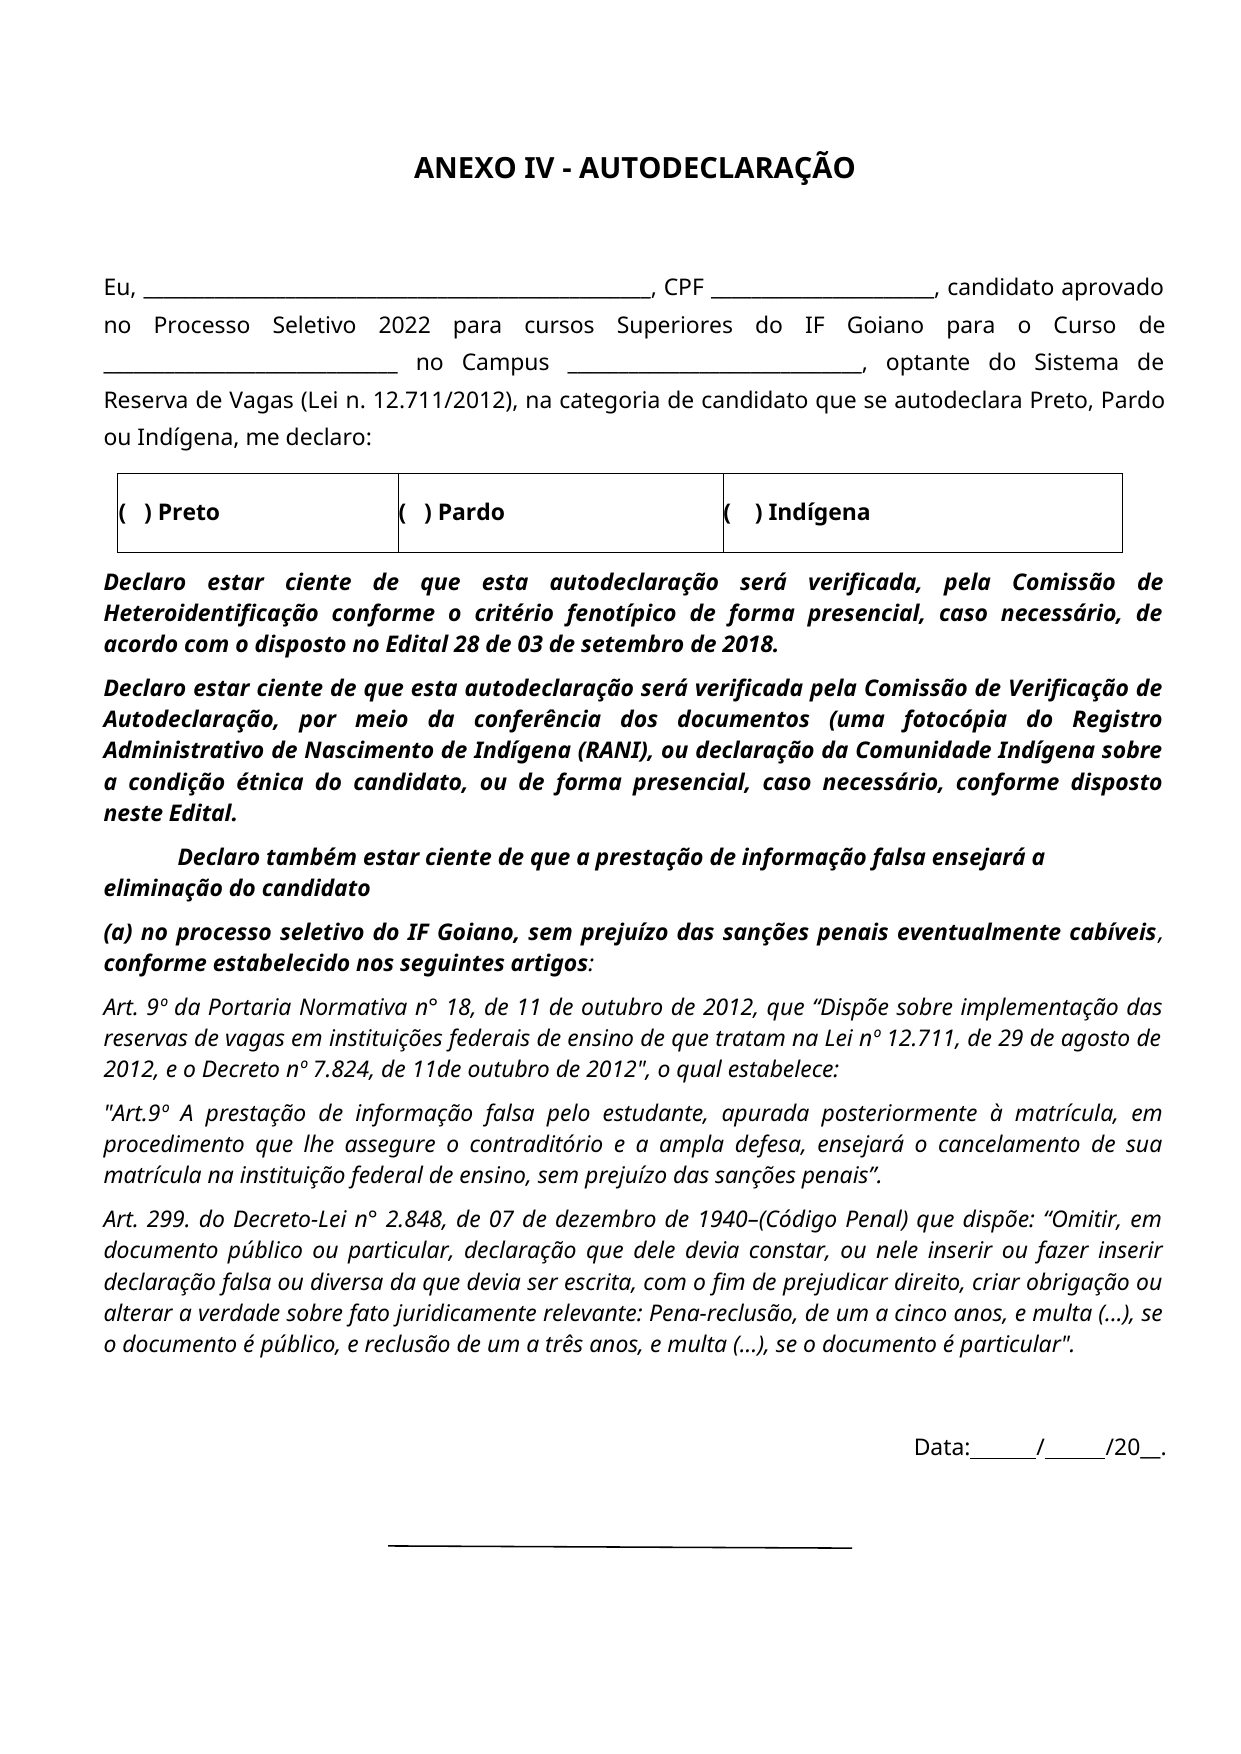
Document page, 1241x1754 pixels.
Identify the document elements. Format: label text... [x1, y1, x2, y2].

list Declaro também estar ciente de que a prestação de informação falsa ensejará a eliminação do candidato [103, 840, 1167, 903]
table_header ( ) Pardo [399, 474, 723, 552]
table_header ( ) Preto [118, 474, 398, 552]
text Declaro estar ciente de que esta autodeclaração será verificada, pela Comissão de Heteroidentificação conforme o critério fenotípico de forma presencial, caso necessário, de acordo com o disposto no Edital 28 de 03 de setembro de 2018. [103, 565, 1167, 659]
text Eu, __________________________________________________, CPF ______________________, candidato aprovado no Processo Seletivo 2022 para cursos Superiores do IF Goiano para o Curso de _____________________________ no Campus _____________________________, optante do Sistema de Reserva de Vagas (Lei n. 12.711/2012), na categoria de candidato que se autodeclara Preto, Pardo ou Indígena, me declaro: [103, 271, 1167, 452]
text ANEXO IV - AUTODECLARAÇÃO [103, 148, 1167, 187]
list Data: / /20__. [103, 1431, 1167, 1462]
text "Art.9º A prestação de informação falsa pelo estudante, apurada posteriormente à matrícula, em procedimento que lhe assegure o contraditório e a ampla defesa, ensejará o cancelamento de sua matrícula na instituição federal de ensino, sem prejuízo das sanções penais”. [103, 1097, 1167, 1190]
text Art. 9º da Portaria Normativa n° 18, de 11 de outubro de 2012, que “Dispõe sobre implementação das reservas de vagas em instituições federais de ensino de que tratam na Lei nº 12.711, de 29 de agosto de 2012, e o Decreto nº 7.824, de 11de outubro de 2012", o qual estabelece: [103, 990, 1167, 1084]
table_header ( ) Indígena [724, 474, 1122, 552]
text (a) no processo seletivo do IF Goiano, sem prejuízo das sanções penais eventualmente cabíveis, conforme estabelecido nos seguintes artigos: [103, 915, 1167, 978]
text Art. 299. do Decreto-Lei n° 2.848, de 07 de dezembro de 1940–(Código Penal) que dispõe: “Omitir, em documento público ou particular, declaração que dele devia constar, ou nele inserir ou fazer inserir declaração falsa ou diversa da que devia ser escrita, com o fim de prejudicar direito, criar obrigação ou alterar a verdade sobre fato juridicamente relevante: Pena-reclusão, de um a cinco anos, e multa (...), se o documento é público, e reclusão de um a três anos, e multa (...), se o documento é particular". [103, 1203, 1167, 1359]
text Declaro estar ciente de que esta autodeclaração será verificada pela Comissão de Verificação de Autodeclaração, por meio da conferência dos documentos (uma fotocópia do Registro Administrativo de Nascimento de Indígena (RANI), ou declaração da Comunidade Indígena sobre a condição étnica do candidato, ou de forma presencial, caso necessário, conforme disposto neste Edital. [103, 672, 1167, 828]
